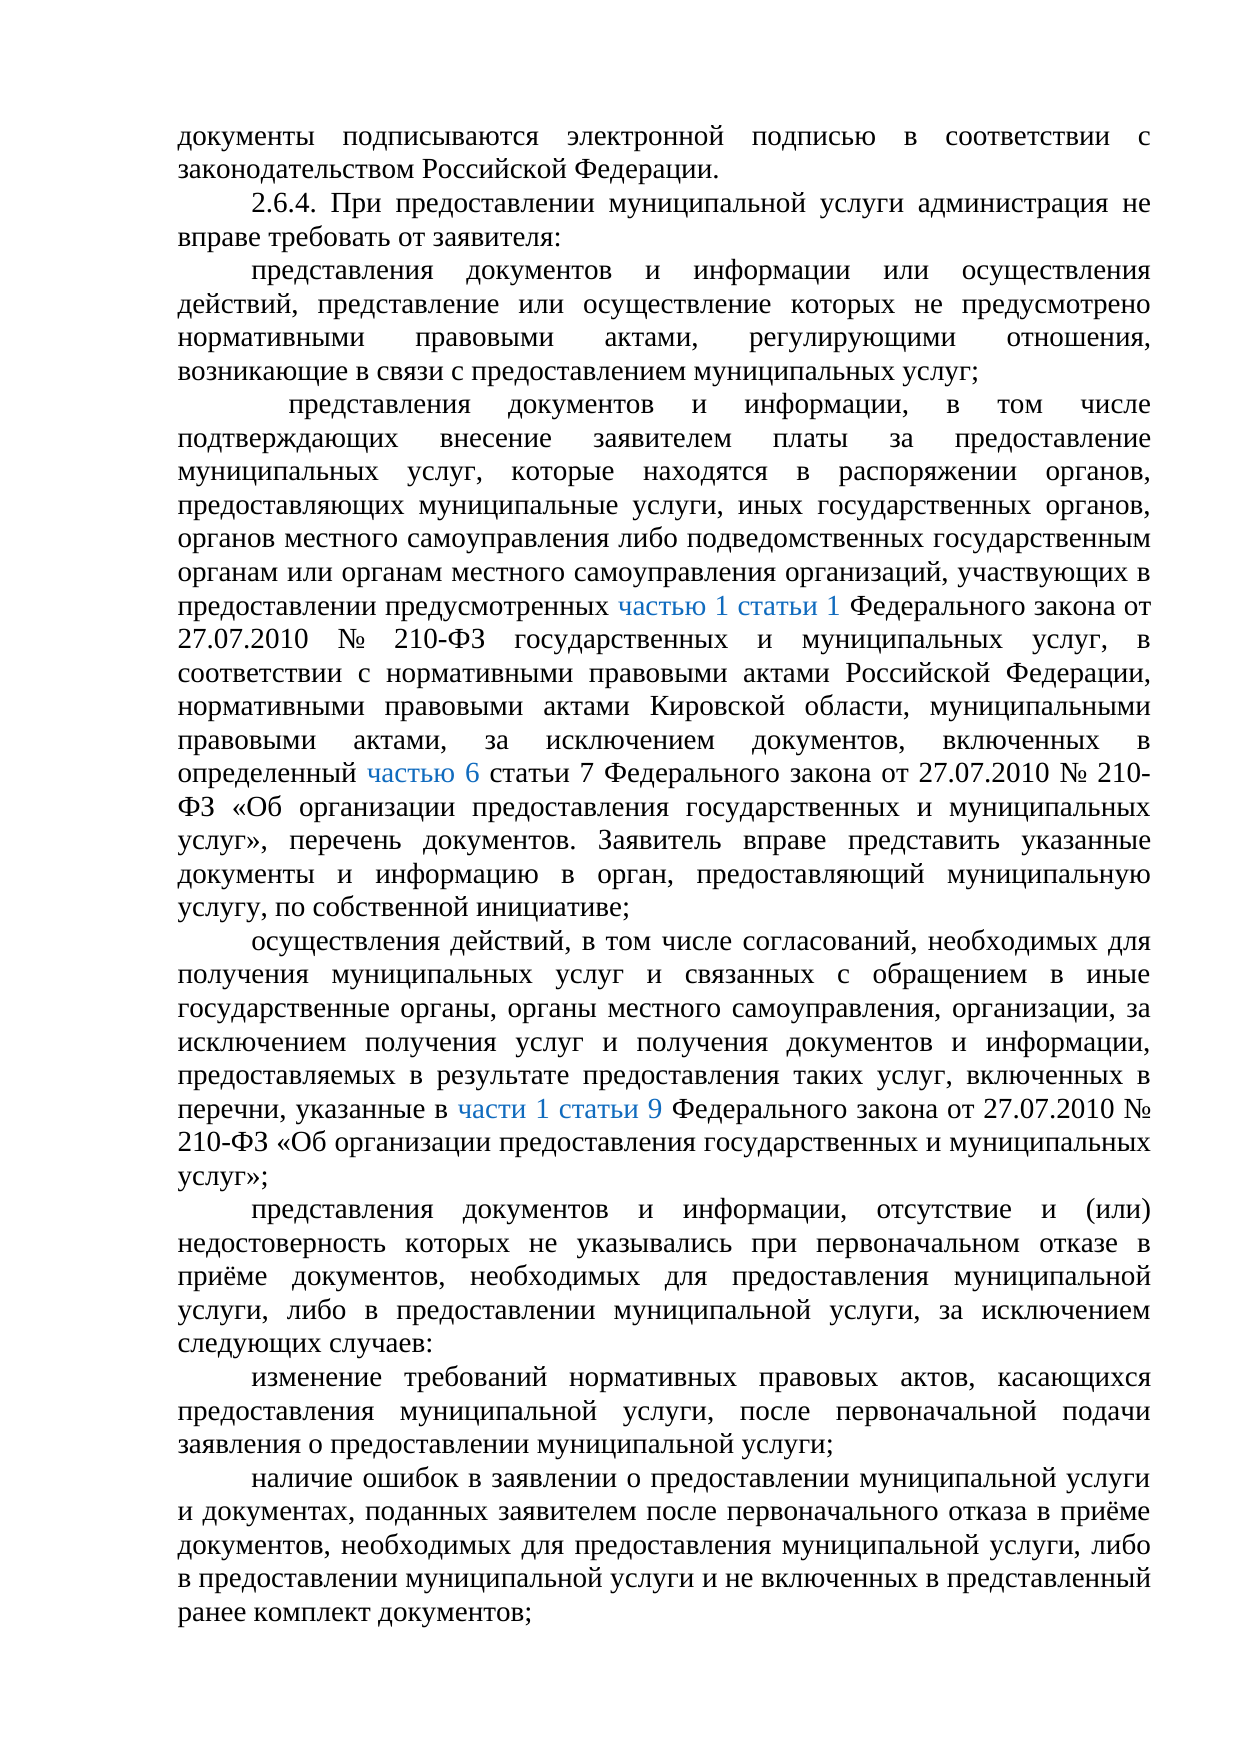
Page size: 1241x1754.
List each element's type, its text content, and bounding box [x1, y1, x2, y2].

text изменение требований нормативных правовых актов, касающихся предоставления муниципальной услуги, после первоначальной подачи заявления о предоставлении муниципальной услуги; [177, 1359, 1152, 1460]
text наличие ошибок в заявлении о предоставлении муниципальной услуги и документах, поданных заявителем после первоначального отказа в приёме документов, необходимых для предоставления муниципальной услуги, либо в предоставлении муниципальной услуги и не включенных в представленный ранее комплект документов; [177, 1460, 1152, 1627]
text представления документов и информации, отсутствие и (или) недостоверность которых не указывались при первоначальном отказе в приёме документов, необходимых для предоставления муниципальной услуги, либо в предоставлении муниципальной услуги, за исключением следующих случаев: [177, 1191, 1152, 1359]
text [177, 118, 1152, 185]
text представления документов и информации или осуществления действий, представление или осуществление которых не предусмотрено нормативными правовыми актами, регулирующими отношения, возникающие в связи с предоставлением муниципальных услуг; [177, 252, 1152, 386]
text 2.6.4. При предоставлении муниципальной услуги администрация не вправе требовать от заявителя: [177, 185, 1152, 252]
text представления документов и информации, в том числе подтверждающих внесение заявителем платы за предоставление муниципальных услуг, которые находятся в распоряжении органов, предоставляющих муниципальные услуги, иных государственных органов, органов местного самоуправления либо подведомственных государственным органам или органам местного самоуправления организаций, участвующих в предоставлении предусмотренных частью 1 статьи 1 Федерального закона от 27.07.2010 № 210-ФЗ государственных и муниципальных услуг, в соответствии с нормативными правовыми актами Российской Федерации, нормативными правовыми актами Кировской области, муниципальными правовыми актами, за исключением документов, включенных в определенный частью 6 статьи 7 Федерального закона от 27.07.2010 № 210-ФЗ «Об организации предоставления государственных и муниципальных услуг», перечень документов. Заявитель вправе представить указанные документы и информацию в орган, предоставляющий муниципальную услугу, по собственной инициативе; [177, 386, 1152, 923]
text осуществления действий, в том числе согласований, необходимых для получения муниципальных услуг и связанных с обращением в иные государственные органы, органы местного самоуправления, организации, за исключением получения услуг и получения документов и информации, предоставляемых в результате предоставления таких услуг, включенных в перечни, указанные в части 1 статьи 9 Федерального закона от 27.07.2010 № 210-ФЗ «Об организации предоставления государственных и муниципальных услуг»; [177, 923, 1152, 1191]
